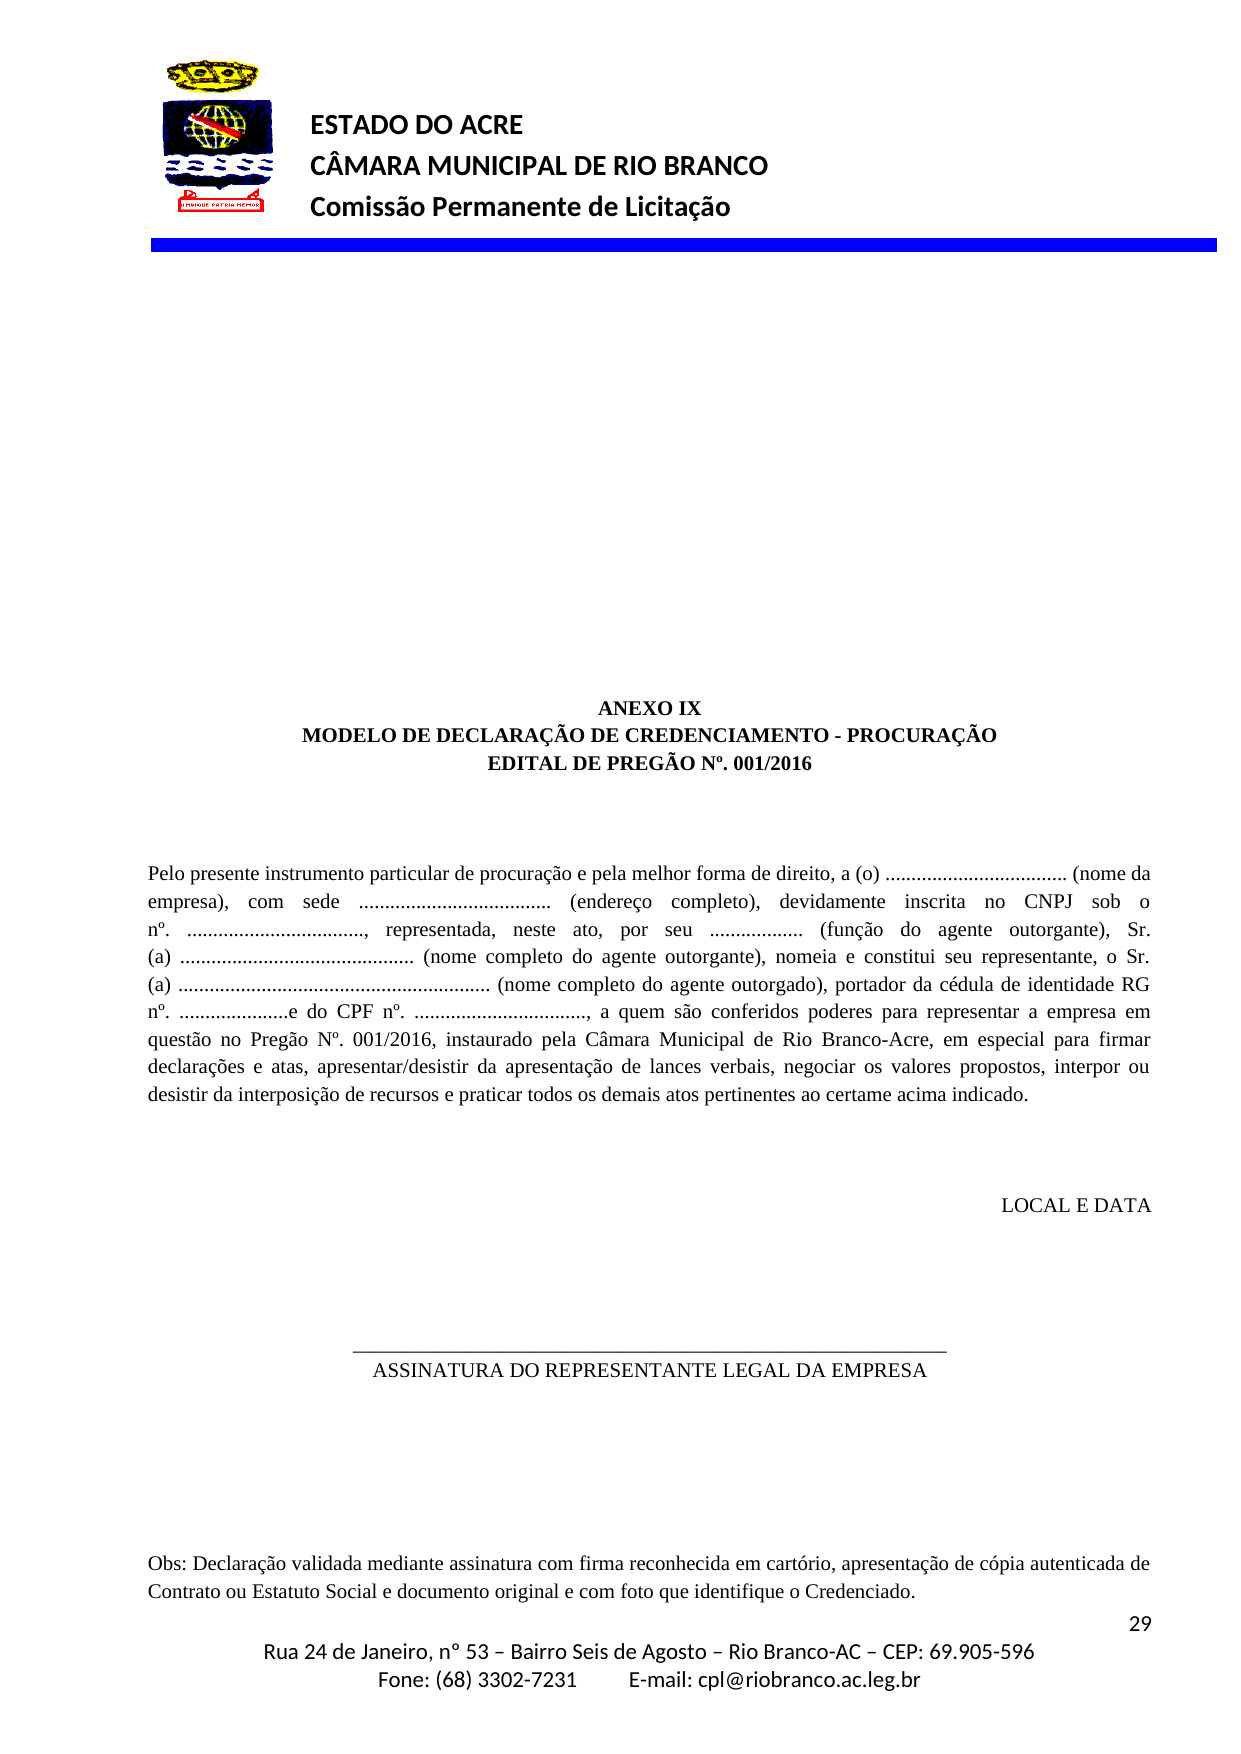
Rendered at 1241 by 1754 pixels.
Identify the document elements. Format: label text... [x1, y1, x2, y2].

text EDITAL DE PREGÃO Nº. 001/2016 [148, 751, 1152, 775]
text Obs: Declaração validada mediante assinatura com firma reconhecida em cartório, apresentação de cópia autenticada de Contrato ou Estatuto Social e documento original e com foto que identifique o Credenciado. [148, 1551, 1152, 1603]
text MODELO DE DECLARAÇÃO DE CREDENCIAMENTO - PROCURAÇÃO [148, 723, 1152, 747]
text LOCAL E DATA [148, 1192, 1152, 1217]
text ASSINATURA DO REPRESENTANTE LEGAL DA EMPRESA [148, 1358, 1152, 1382]
text Pelo presente instrumento particular de procuração e pela melhor forma de direito, a (o) ................................... (nome da empresa), com sede ..................................... (endereço completo), devidamente inscrita no CNPJ sob o nº. .................................., representada, neste ato, por seu .................. (função do agente outorgante), Sr. (a) ............................................. (nome completo do agente outorgante), nomeia e constitui seu representante, o Sr. (a) ............................................................ (nome completo do agente outorgado), portador da cédula de identidade RG nº. .....................e do CPF nº. ................................., a quem são conferidos poderes para representar a empresa em questão no Pregão Nº. 001/2016, instaurado pela Câmara Municipal de Rio Branco-Acre, em especial para firmar declarações e atas, apresentar/desistir da apresentação de lances verbais, negociar os valores propostos, interpor ou desistir da interposição de recursos e praticar todos os demais atos pertinentes ao certame acima indicado. [148, 861, 1152, 1106]
text _________________________________________________________ [148, 1331, 1152, 1354]
text ANEXO IX [148, 696, 1152, 720]
